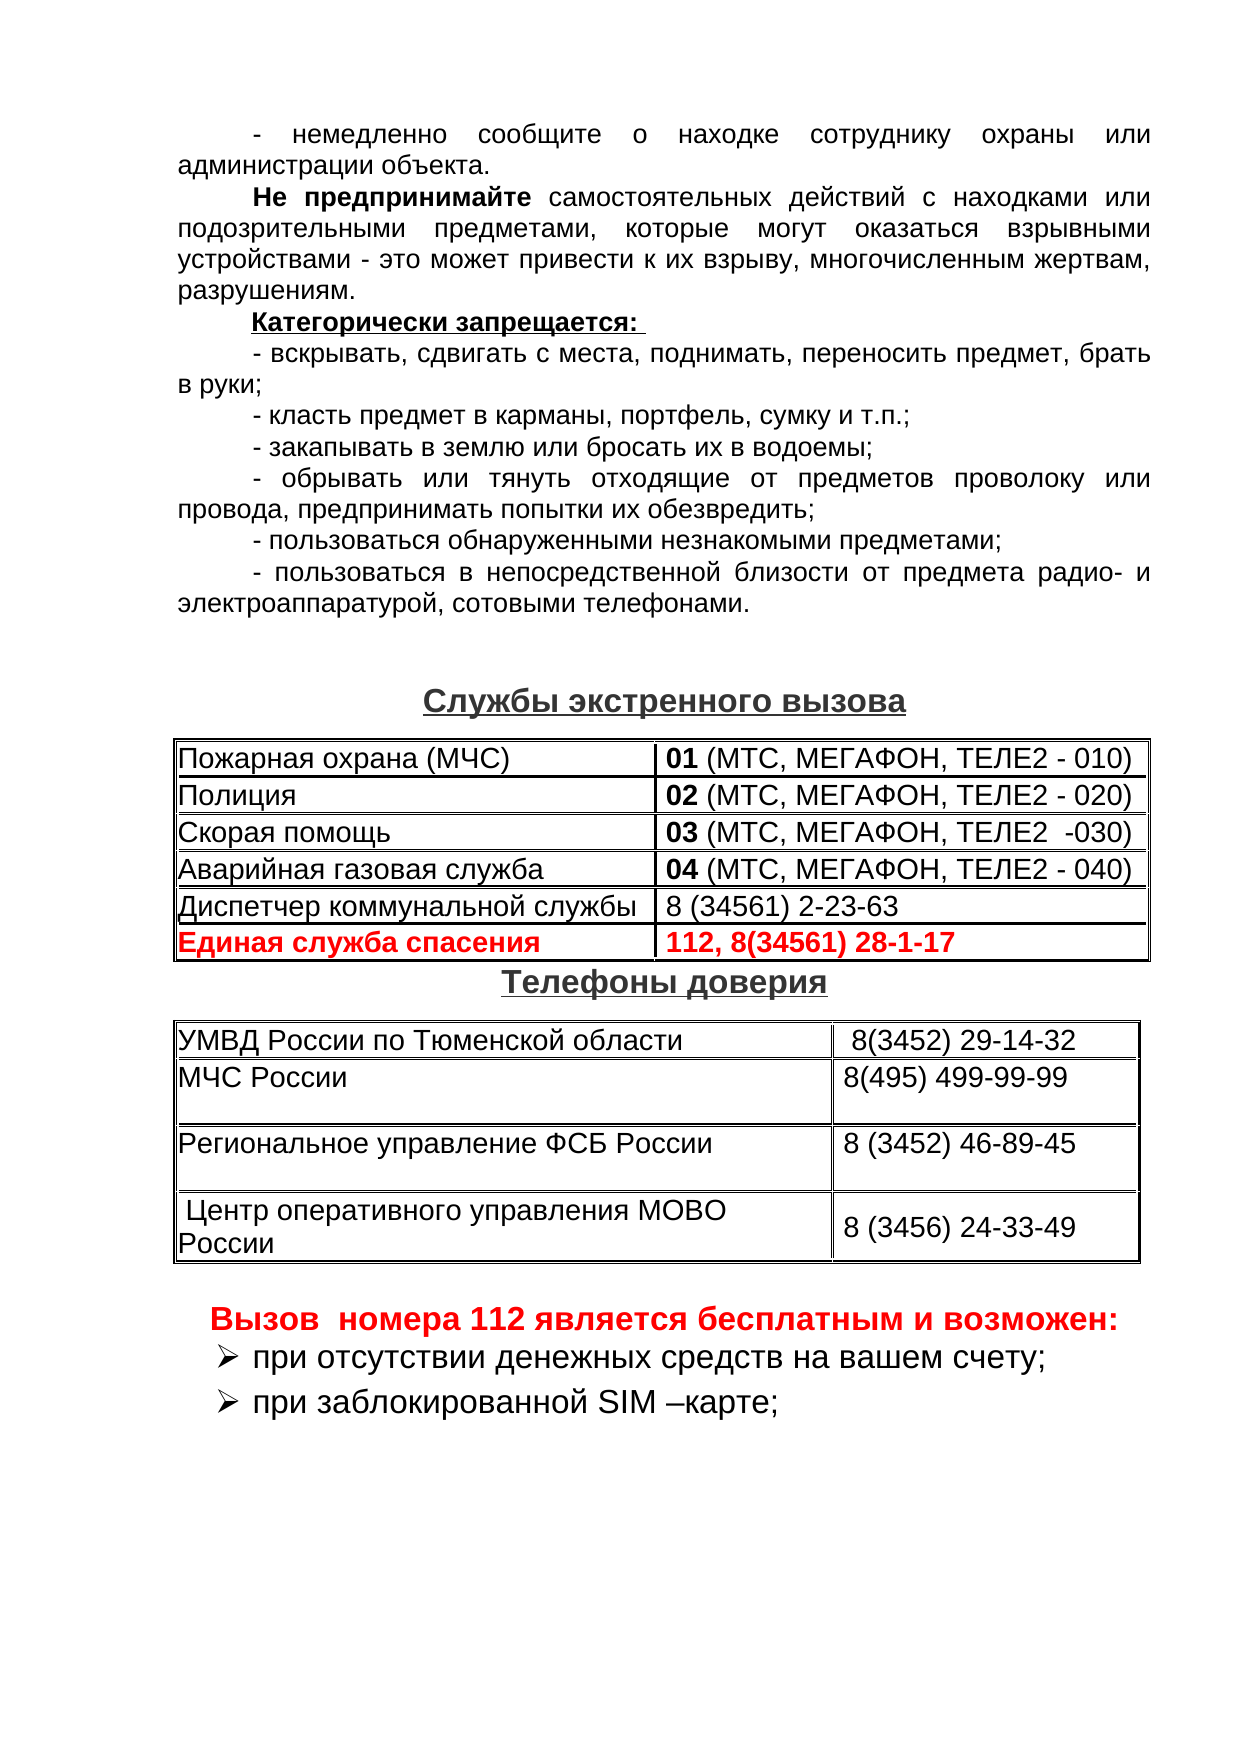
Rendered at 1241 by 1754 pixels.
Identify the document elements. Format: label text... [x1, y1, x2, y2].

table_cell 8 (3456) 24-33-49 [833, 1190, 1139, 1260]
table_cell Диспетчер коммунальной службы [177, 885, 654, 922]
list при заблокированной SIM –карте; [215, 1382, 1152, 1420]
table_cell Скорая помощь [175, 812, 655, 848]
text - пользоваться в непосредственной близости от предмета радио- и электроаппаратурой, сотовыми телефонами. [177, 556, 1152, 618]
list при отсутствии денежных средств на вашем счету; [215, 1337, 1152, 1376]
table_cell Региональное управление ФСБ России [177, 1123, 831, 1190]
text Телефоны доверия [177, 962, 1152, 1001]
table_cell 03 (МТС, МЕГАФОН, ТЕЛЕ2 -030) [655, 812, 1149, 848]
text Службы экстренного вызова [177, 681, 1152, 719]
text - обрывать или тянуть отходящие от предметов проволоку или провода, предпринимать попытки их обезвредить; [177, 462, 1152, 524]
table_cell Полиция [177, 775, 654, 812]
table_cell 112, 8(34561) 28-1-17 [655, 922, 1148, 959]
table_header УМВД России по Тюменской области [177, 1023, 833, 1056]
text - класть предмет в карманы, портфель, сумку и т.п.; [177, 399, 1152, 431]
text - немедленно сообщите о находке сотруднику охраны или администрации объекта. [177, 118, 1152, 181]
table_cell 8 (34561) 2-23-63 [657, 885, 1148, 922]
table_header 01 (МТС, МЕГАФОН, ТЕЛЕ2 - 010) [655, 742, 1148, 775]
table_cell 8 (3452) 46-89-45 [834, 1123, 1139, 1190]
table_header Пожарная охрана (МЧС) [177, 740, 655, 775]
table_header 8(3452) 29-14-32 [833, 1023, 1138, 1056]
text Категорически запрещается: [177, 306, 1152, 337]
text Не предпринимайте самостоятельных действий с находками или подозрительными предметами, которые могут оказаться взрывными устройствами - это может привести к их взрыву, многочисленным жертвам, разрушениям. [177, 181, 1152, 306]
table_cell 04 (МТС, МЕГАФОН, ТЕЛЕ2 - 040) [657, 849, 1148, 885]
table_cell МЧС России [177, 1056, 831, 1123]
table_cell Центр оперативного управления МОВО России [175, 1190, 833, 1260]
table_cell 8(495) 499-99-99 [834, 1056, 1139, 1123]
table_cell Единая служба спасения [177, 922, 655, 959]
table_cell 02 (МТС, МЕГАФОН, ТЕЛЕ2 - 020) [657, 775, 1148, 812]
text Вызов номера 112 является бесплатным и возможен: [177, 1299, 1152, 1337]
text - закапывать в землю или бросать их в водоемы; [177, 431, 1152, 462]
table_cell Аварийная газовая служба [177, 849, 654, 885]
text - вскрывать, сдвигать с места, поднимать, переносить предмет, брать в руки; [177, 337, 1152, 399]
text - пользоваться обнаруженными незнакомыми предметами; [177, 524, 1152, 556]
